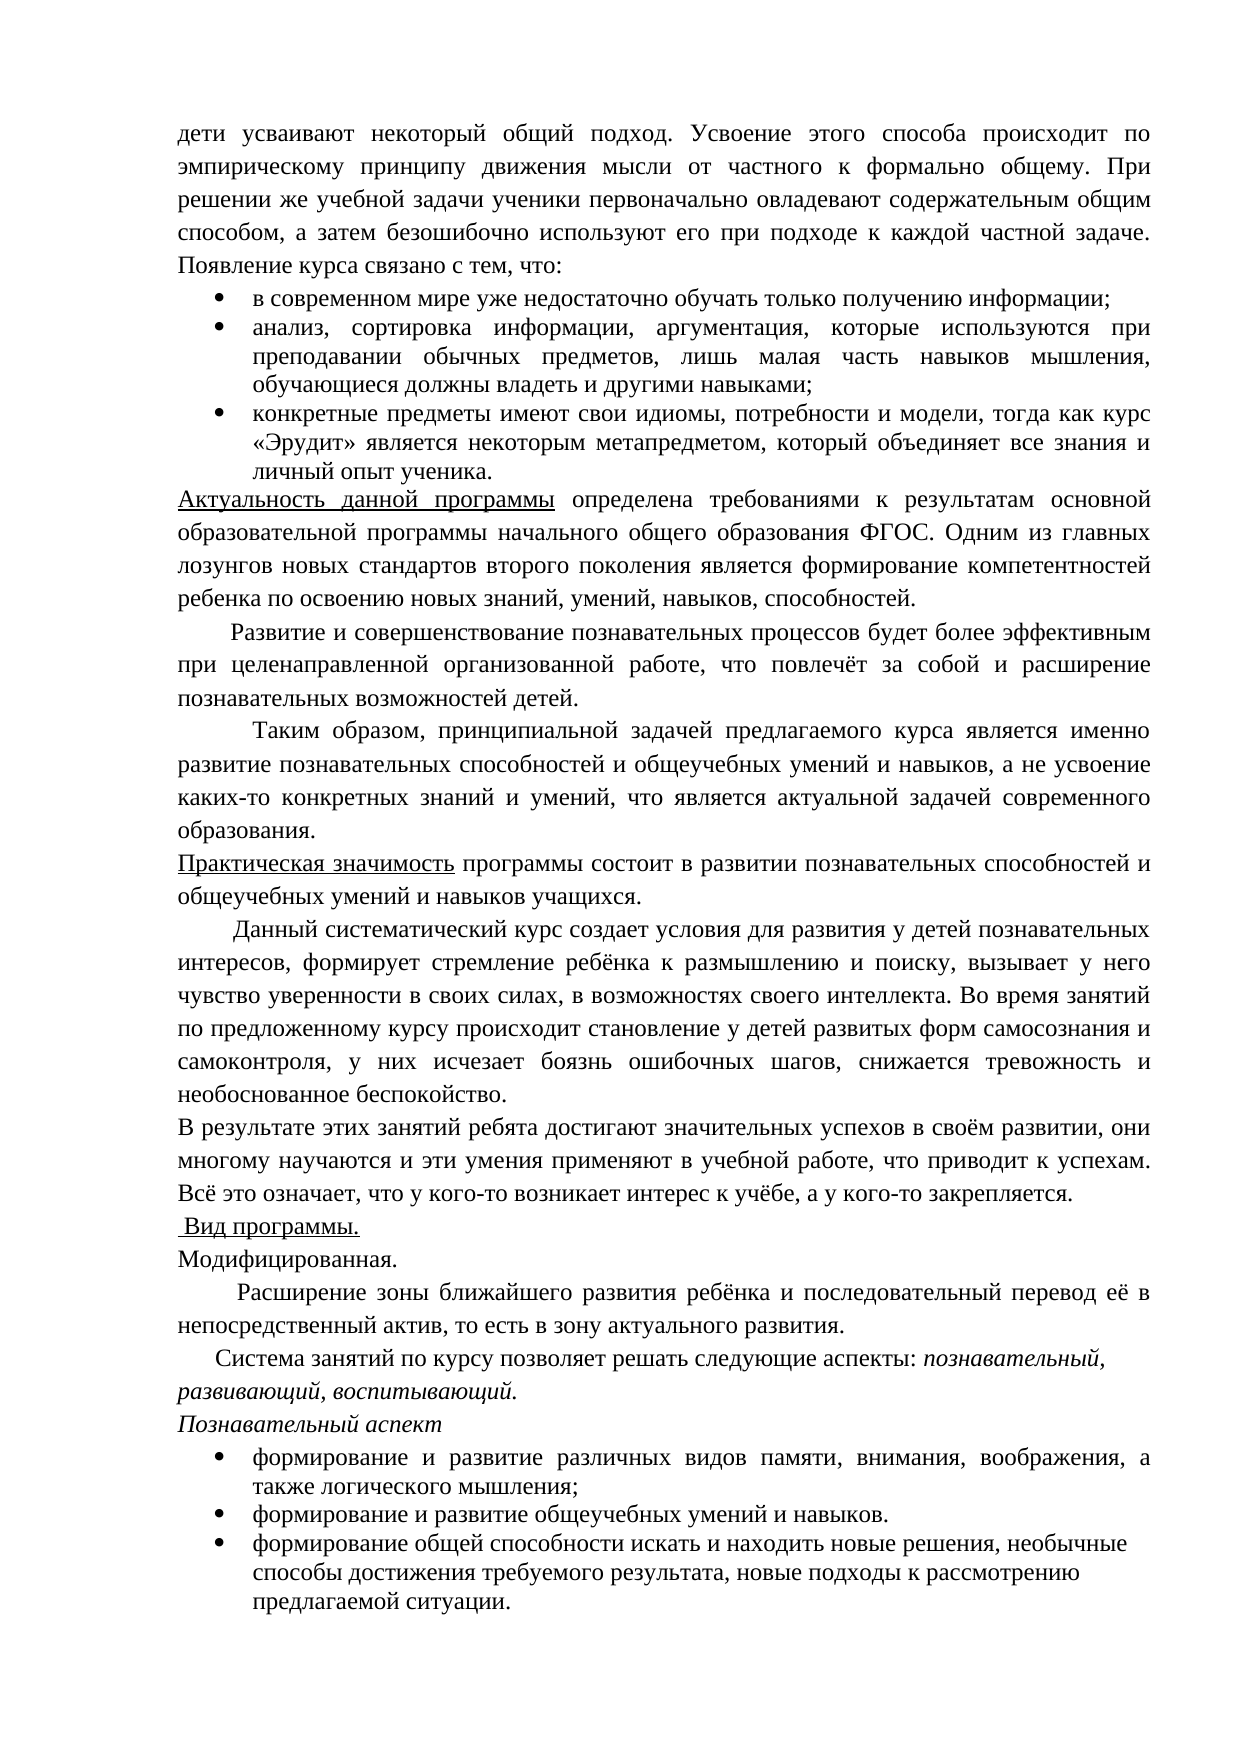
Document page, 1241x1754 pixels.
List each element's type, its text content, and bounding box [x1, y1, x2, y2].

text Развитие и совершенствование познавательных процессов будет более эффективным при целенаправленной организованной работе, что повлечёт за собой и расширение познавательных возможностей детей. [177, 617, 1152, 711]
text Актуальность данной программы определена требованиями к результатам основной образовательной программы начального общего образования ФГОС. Одним из главных лозунгов новых стандартов второго поколения является формирование компетентностей ребенка по освоению новых знаний, умений, навыков, способностей. [177, 484, 1152, 612]
list в современном мире уже недостаточно обучать только получению информации; [215, 283, 1152, 312]
list формирование общей способности искать и находить новые решения, необычные способы достижения требуемого результата, новые подходы к рассмотрению предлагаемой ситуации. [215, 1528, 1152, 1614]
list конкретные предметы имеют свои идиомы, потребности и модели, тогда как курс «Эрудит» является некоторым метапредметом, который объединяет все знания и личный опыт ученика. [215, 398, 1152, 484]
list формирование и развитие общеучебных умений и навыков. [215, 1499, 1152, 1528]
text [177, 118, 1152, 279]
text В результате этих занятий ребята достигают значительных успехов в своём развитии, они многому научаются и эти умения применяют в учебной работе, что приводит к успехам. Всё это означает, что у кого-то возникает интерес к учёбе, а у кого-то закрепляется. [177, 1112, 1152, 1207]
text Познавательный аспект [177, 1409, 1152, 1438]
text Вид программы. [177, 1211, 1152, 1240]
list формирование и развитие различных видов памяти, внимания, воображения, а также логического мышления; [215, 1442, 1152, 1499]
text Практическая значимость программы состоит в развитии познавательных способностей и общеучебных умений и навыков учащихся. [177, 848, 1152, 909]
text Модифицированная. [177, 1244, 1152, 1273]
text Данный систематический курс создает условия для развития у детей познавательных интересов, формирует стремление ребёнка к размышлению и поиску, вызывает у него чувство уверенности в своих силах, в возможностях своего интеллекта. Во время занятий по предложенному курсу происходит становление у детей развитых форм самосознания и самоконтроля, у них исчезает боязнь ошибочных шагов, снижается тревожность и необоснованное беспокойство. [177, 914, 1152, 1108]
text Таким образом, принципиальной задачей предлагаемого курса является именно развитие познавательных способностей и общеучебных умений и навыков, а не усвоение каких-то конкретных знаний и умений, что является актуальной задачей современного образования. [177, 716, 1152, 843]
text Система занятий по курсу позволяет решать следующие аспекты: познавательный, развивающий, воспитывающий. [177, 1343, 1152, 1405]
list анализ, сортировка информации, аргументация, которые используются при преподавании обычных предметов, лишь малая часть навыков мышления, обучающиеся должны владеть и другими навыками; [215, 312, 1152, 398]
text Расширение зоны ближайшего развития ребёнка и последовательный перевод её в непосредственный актив, то есть в зону актуального развития. [177, 1277, 1152, 1339]
